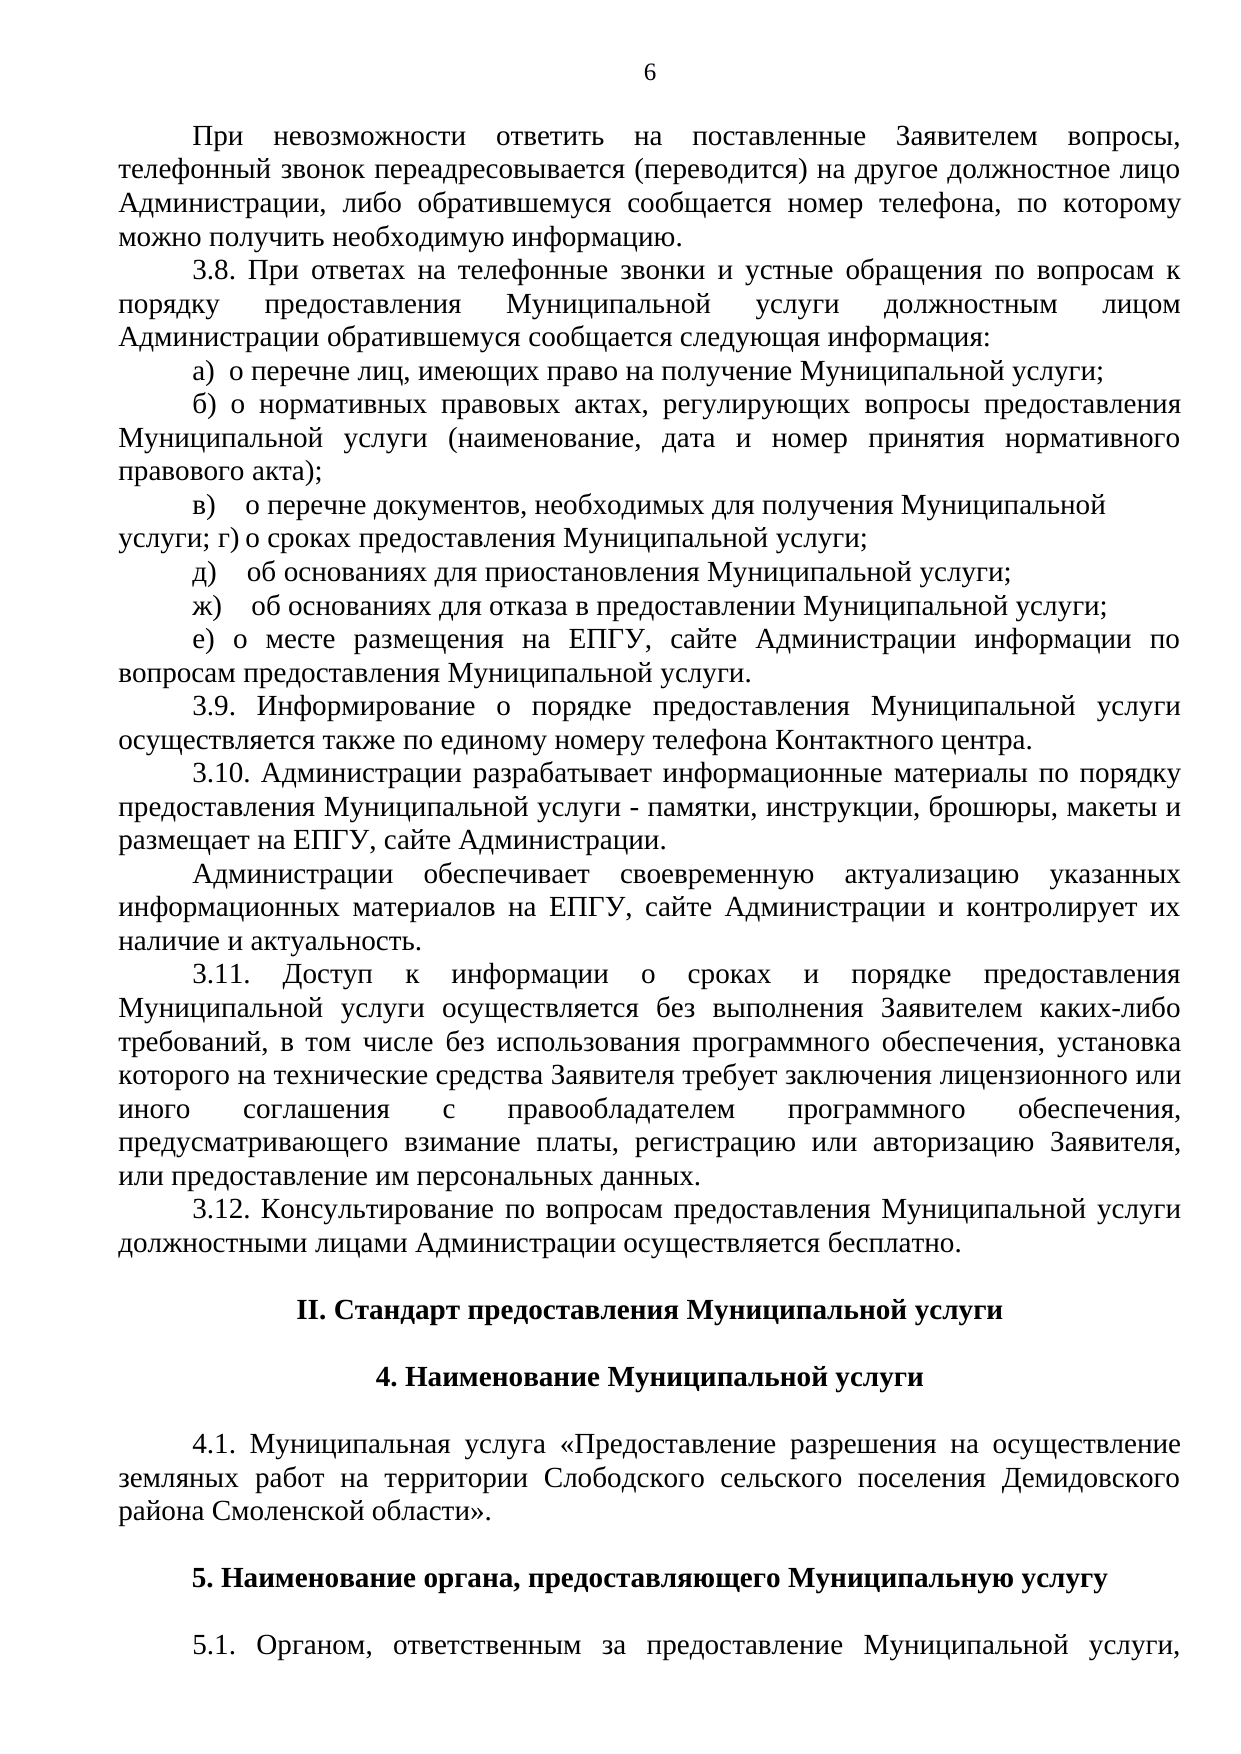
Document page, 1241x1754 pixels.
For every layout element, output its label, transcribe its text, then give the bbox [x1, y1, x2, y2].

list 3.11. Доступ к информации о сроках и порядке предоставления Муниципальной услуги осуществляется без выполнения Заявителем каких-либо требований, в том числе без использования программного обеспечения, установка которого на технические средства Заявителя требует заключения лицензионного или иного соглашения с правообладателем программного обеспечения, предусматривающего взимание платы, регистрацию или авторизацию Заявителя, или предоставление им персональных данных. [118, 957, 1181, 1191]
subtitle II. Стандарт предоставления Муниципальной услуги [118, 1292, 1181, 1326]
text д) об основаниях для приостановления Муниципальной услуги; [118, 554, 1181, 588]
text б) о нормативных правовых актах, регулирующих вопросы предоставления Муниципальной услуги (наименование, дата и номер принятия нормативного правового акта); [118, 386, 1181, 487]
text ж) об основаниях для отказа в предоставлении Муниципальной услуги; [118, 588, 1181, 621]
text е) о месте размещения на ЕПГУ, сайте Администрации информации по вопросам предоставления Муниципальной услуги. [118, 621, 1181, 688]
list 3.9. Информирование о порядке предоставления Муниципальной услуги осуществляется также по единому номеру телефона Контактного центра. [118, 688, 1181, 755]
list 3.8. При ответах на телефонные звонки и устные обращения по вопросам к порядку предоставления Муниципальной услуги должностным лицом Администрации обратившемуся сообщается следующая информация: [118, 252, 1181, 353]
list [118, 1627, 1181, 1661]
text а) о перечне лиц, имеющих право на получение Муниципальной услуги; [118, 353, 1181, 386]
text Администрации обеспечивает своевременную актуализацию указанных информационных материалов на ЕПГУ, сайте Администрации и контролирует их наличие и актуальность. [118, 856, 1181, 957]
text в) о перечне документов, необходимых для получения Муниципальной услуги; г) о сроках предоставления Муниципальной услуги; [118, 487, 1181, 554]
subtitle 4. Наименование Муниципальной услуги [118, 1359, 1181, 1393]
text При невозможности ответить на поставленные Заявителем вопросы, телефонный звонок переадресовывается (переводится) на другое должностное лицо Администрации, либо обратившемуся сообщается номер телефона, по которому можно получить необходимую информацию. [118, 118, 1181, 252]
list 3.12. Консультирование по вопросам предоставления Муниципальной услуги должностными лицами Администрации осуществляется бесплатно. [118, 1191, 1181, 1258]
subtitle 5. Наименование органа, предоставляющего Муниципальную услугу [118, 1560, 1181, 1594]
text 4.1. Муниципальная услуга «Предоставление разрешения на осуществление земляных работ на территории Слободского сельского поселения Демидовского района Смоленской области». [118, 1426, 1181, 1527]
list 3.10. Администрации разрабатывает информационные материалы по порядку предоставления Муниципальной услуги - памятки, инструкции, брошюры, макеты и размещает на ЕПГУ, сайте Администрации. [118, 755, 1181, 856]
